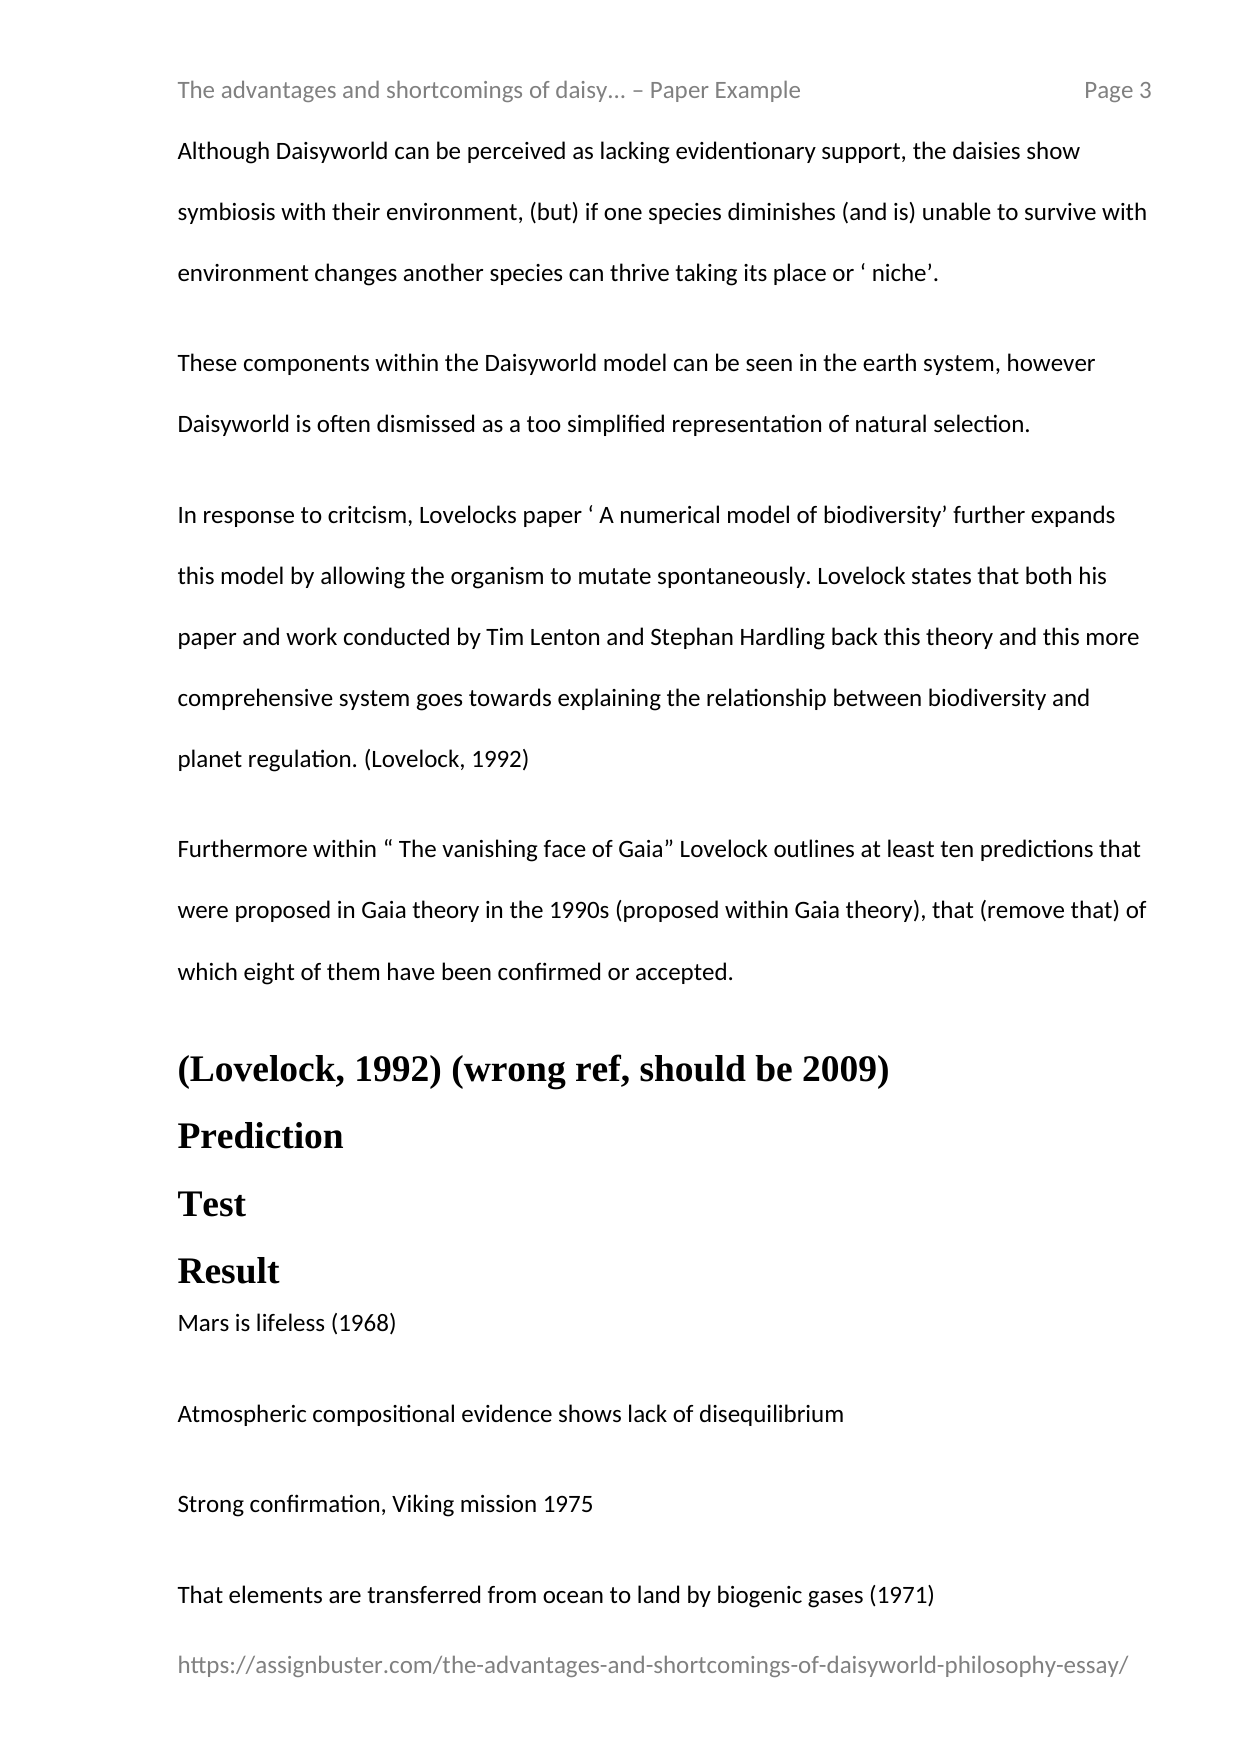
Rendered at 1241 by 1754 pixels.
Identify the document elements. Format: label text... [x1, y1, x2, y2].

subtitle Prediction [177, 1114, 1152, 1157]
text Although Daisyworld can be perceived as lacking evidentionary support, the daisies show symbiosis with their environment, (but) if one species diminishes (and is) unable to survive with environment changes another species can thrive taking its place or ‘ niche’. [177, 135, 1152, 287]
text Strong confirmation, Viking mission 1975 [177, 1488, 1152, 1519]
text These components within the Daisyworld model can be seen in the earth system, however Daisyworld is often dismissed as a too simplified representation of natural selection. [177, 347, 1152, 439]
text Mars is lifeless (1968) [177, 1307, 1152, 1338]
text That elements are transferred from ocean to land by biogenic gases (1971) [177, 1579, 1152, 1609]
subtitle Test [177, 1181, 1152, 1224]
text Furthermore within “ The vanishing face of Gaia” Lovelock outlines at least ten predictions that were proposed in Gaia theory in the 1990s (proposed within Gaia theory), that (remove that) of which eight of them have been confirmed or accepted. [177, 834, 1152, 986]
subtitle Result [177, 1248, 1152, 1292]
text In response to critcism, Lovelocks paper ‘ A numerical model of biodiversity’ further expands this model by allowing the organism to mutate spontaneously. Lovelock states that both his paper and work conducted by Tim Lenton and Stephan Hardling back this theory and this more comprehensive system goes towards explaining the relationship between biodiversity and planet regulation. (Lovelock, 1992) [177, 499, 1152, 774]
text Atmospheric compositional evidence shows lack of disequilibrium [177, 1398, 1152, 1428]
subtitle (Lovelock, 1992) (wrong ref, should be 2009) [177, 1046, 1152, 1089]
